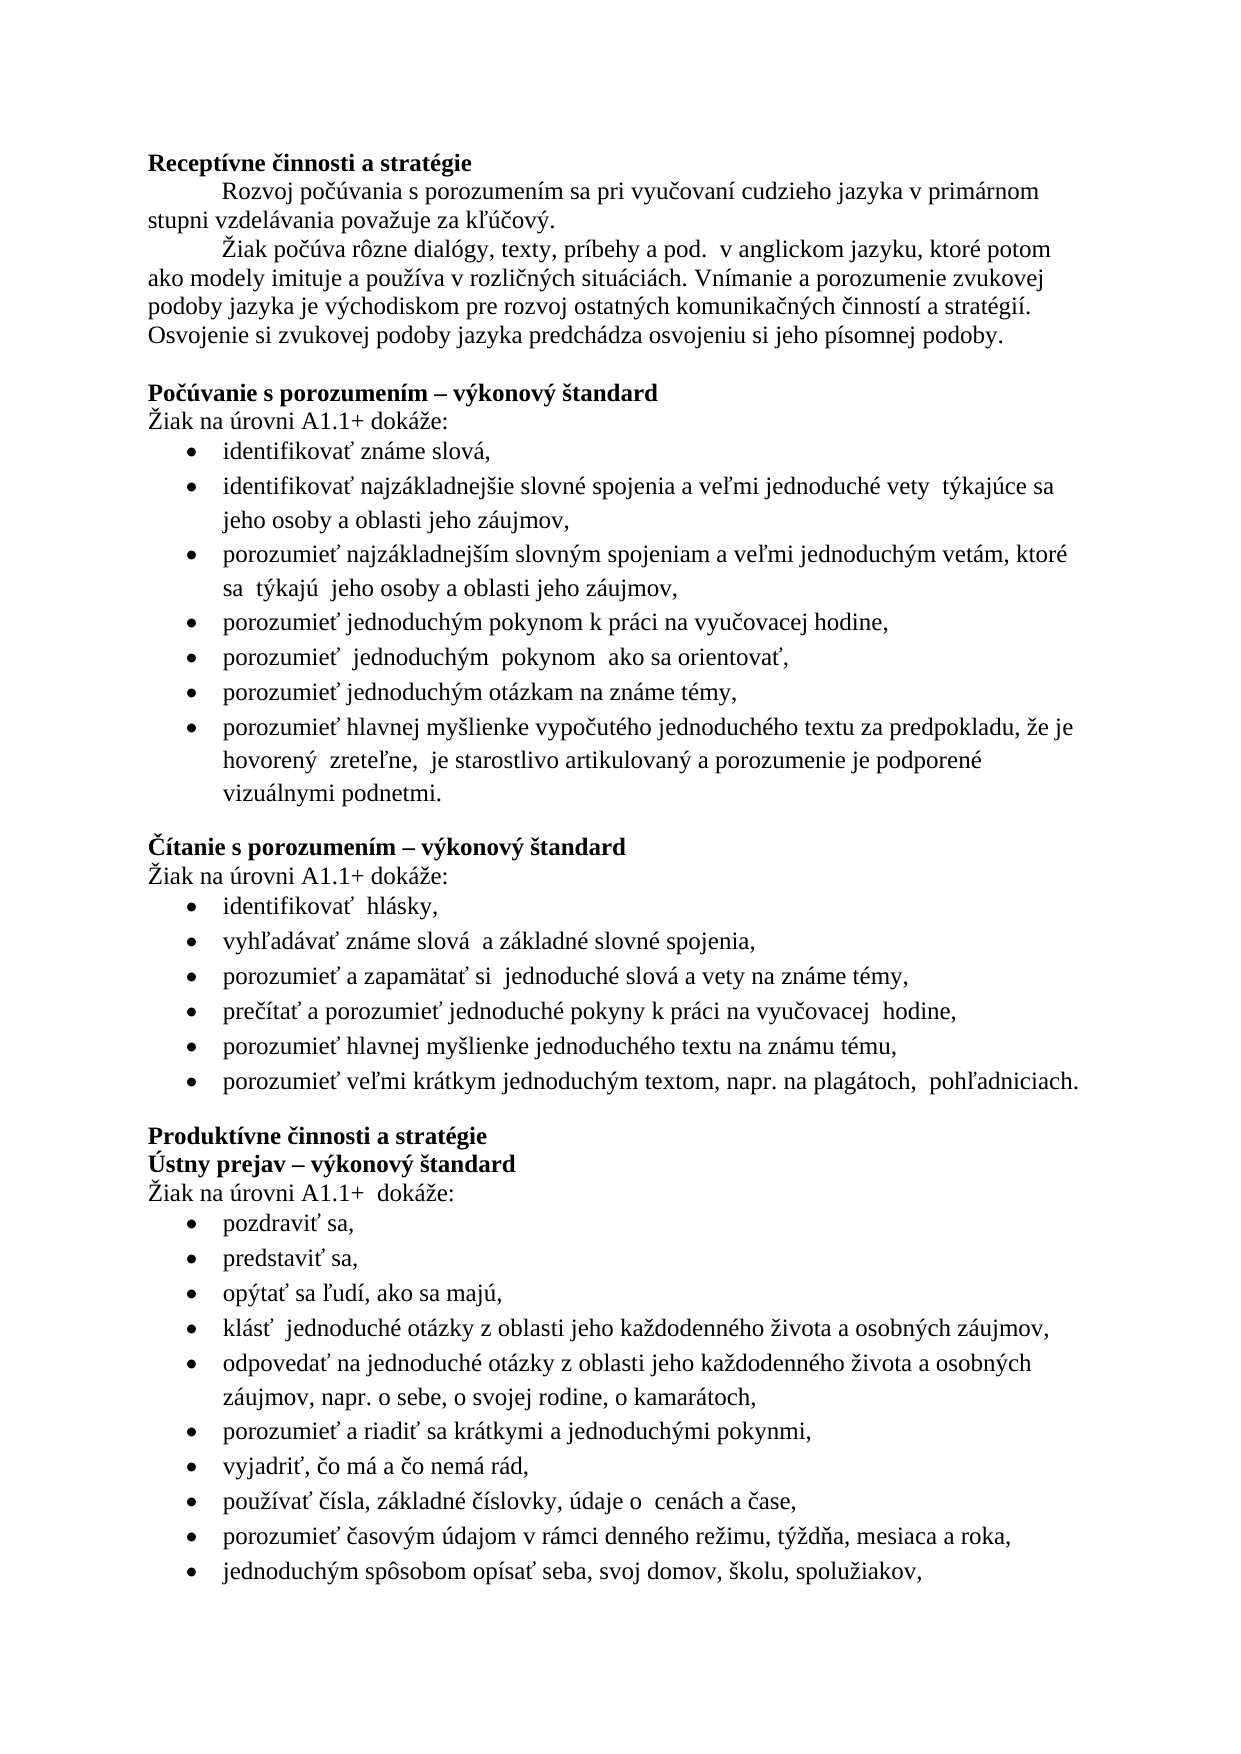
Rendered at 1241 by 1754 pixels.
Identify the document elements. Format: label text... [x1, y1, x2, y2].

text Žiak na úrovni A1.1+ dokáže: [148, 406, 1093, 435]
list opýtať sa ľudí, ako sa majú, [185, 1277, 1093, 1307]
list porozumieť hlavnej myšlienke jednoduchého textu na známu tému, [185, 1030, 1093, 1060]
list pozdraviť sa, [185, 1207, 1093, 1237]
list porozumieť a zapamätať si jednoduché slová a vety na známe témy, [185, 960, 1093, 990]
list porozumieť jednoduchým pokynom k práci na vyučovacej hodine, [185, 606, 1093, 636]
text Receptívne činnosti a stratégie [148, 148, 1093, 176]
text Žiak na úrovni A1.1+ dokáže: [148, 1178, 1093, 1207]
list identifikovať známe slová, [185, 435, 1093, 466]
list porozumieť jednoduchým otázkam na známe témy, [185, 676, 1093, 706]
text Čítanie s porozumením – výkonový štandard [148, 832, 1093, 861]
list identifikovať najzákladnejšie slovné spojenia a veľmi jednoduché vety týkajúce sa jeho osoby a oblasti jeho záujmov, [185, 470, 1093, 534]
text Ústny prejav – výkonový štandard [148, 1149, 1093, 1178]
text Produktívne činnosti a stratégie [148, 1121, 1093, 1149]
list porozumieť jednoduchým pokynom ako sa orientovať, [185, 641, 1093, 671]
list porozumieť časovým údajom v rámci denného režimu, týždňa, mesiaca a roka, [185, 1520, 1093, 1550]
list prečítať a porozumieť jednoduché pokyny k práci na vyučovacej hodine, [185, 995, 1093, 1025]
list identifikovať hlásky, [185, 890, 1093, 920]
list porozumieť a riadiť sa krátkymi a jednoduchými pokynmi, [185, 1415, 1093, 1445]
text Žiak počúva rôzne dialógy, texty, príbehy a pod. v anglickom jazyku, ktoré potom ako modely imituje a používa v rozličných situáciách. Vnímanie a porozumenie zvukovej podoby jazyka je východiskom pre rozvoj ostatných komunikačných činností a stratégií. Osvojenie si zvukovej podoby jazyka predchádza osvojeniu si jeho písomnej podoby. [148, 234, 1093, 349]
list jednoduchým spôsobom opísať seba, svoj domov, školu, spolužiakov, [185, 1555, 1093, 1585]
list porozumieť hlavnej myšlienke vypočutého jednoduchého textu za predpokladu, že je hovorený zreteľne, je starostlivo artikulovaný a porozumenie je podporené vizuálnymi podnetmi. [185, 711, 1093, 807]
list predstaviť sa, [185, 1242, 1093, 1272]
text Žiak na úrovni A1.1+ dokáže: [148, 861, 1093, 890]
text Počúvanie s porozumením – výkonový štandard [148, 378, 1093, 406]
list porozumieť najzákladnejším slovným spojeniam a veľmi jednoduchým vetám, ktoré sa týkajú jeho osoby a oblasti jeho záujmov, [185, 538, 1093, 601]
list odpovedať na jednoduché otázky z oblasti jeho každodenného života a osobných záujmov, napr. o sebe, o svojej rodine, o kamarátoch, [185, 1347, 1093, 1411]
text Rozvoj počúvania s porozumením sa pri vyučovaní cudzieho jazyka v primárnom stupni vzdelávania považuje za kľúčový. [148, 176, 1093, 234]
list klásť jednoduché otázky z oblasti jeho každodenného života a osobných záujmov, [185, 1312, 1093, 1342]
list vyhľadávať známe slová a základné slovné spojenia, [185, 925, 1093, 955]
list vyjadriť, čo má a čo nemá rád, [185, 1450, 1093, 1480]
list porozumieť veľmi krátkym jednoduchým textom, napr. na plagátoch, pohľadniciach. [185, 1065, 1093, 1095]
list používať čísla, základné číslovky, údaje o cenách a čase, [185, 1485, 1093, 1515]
